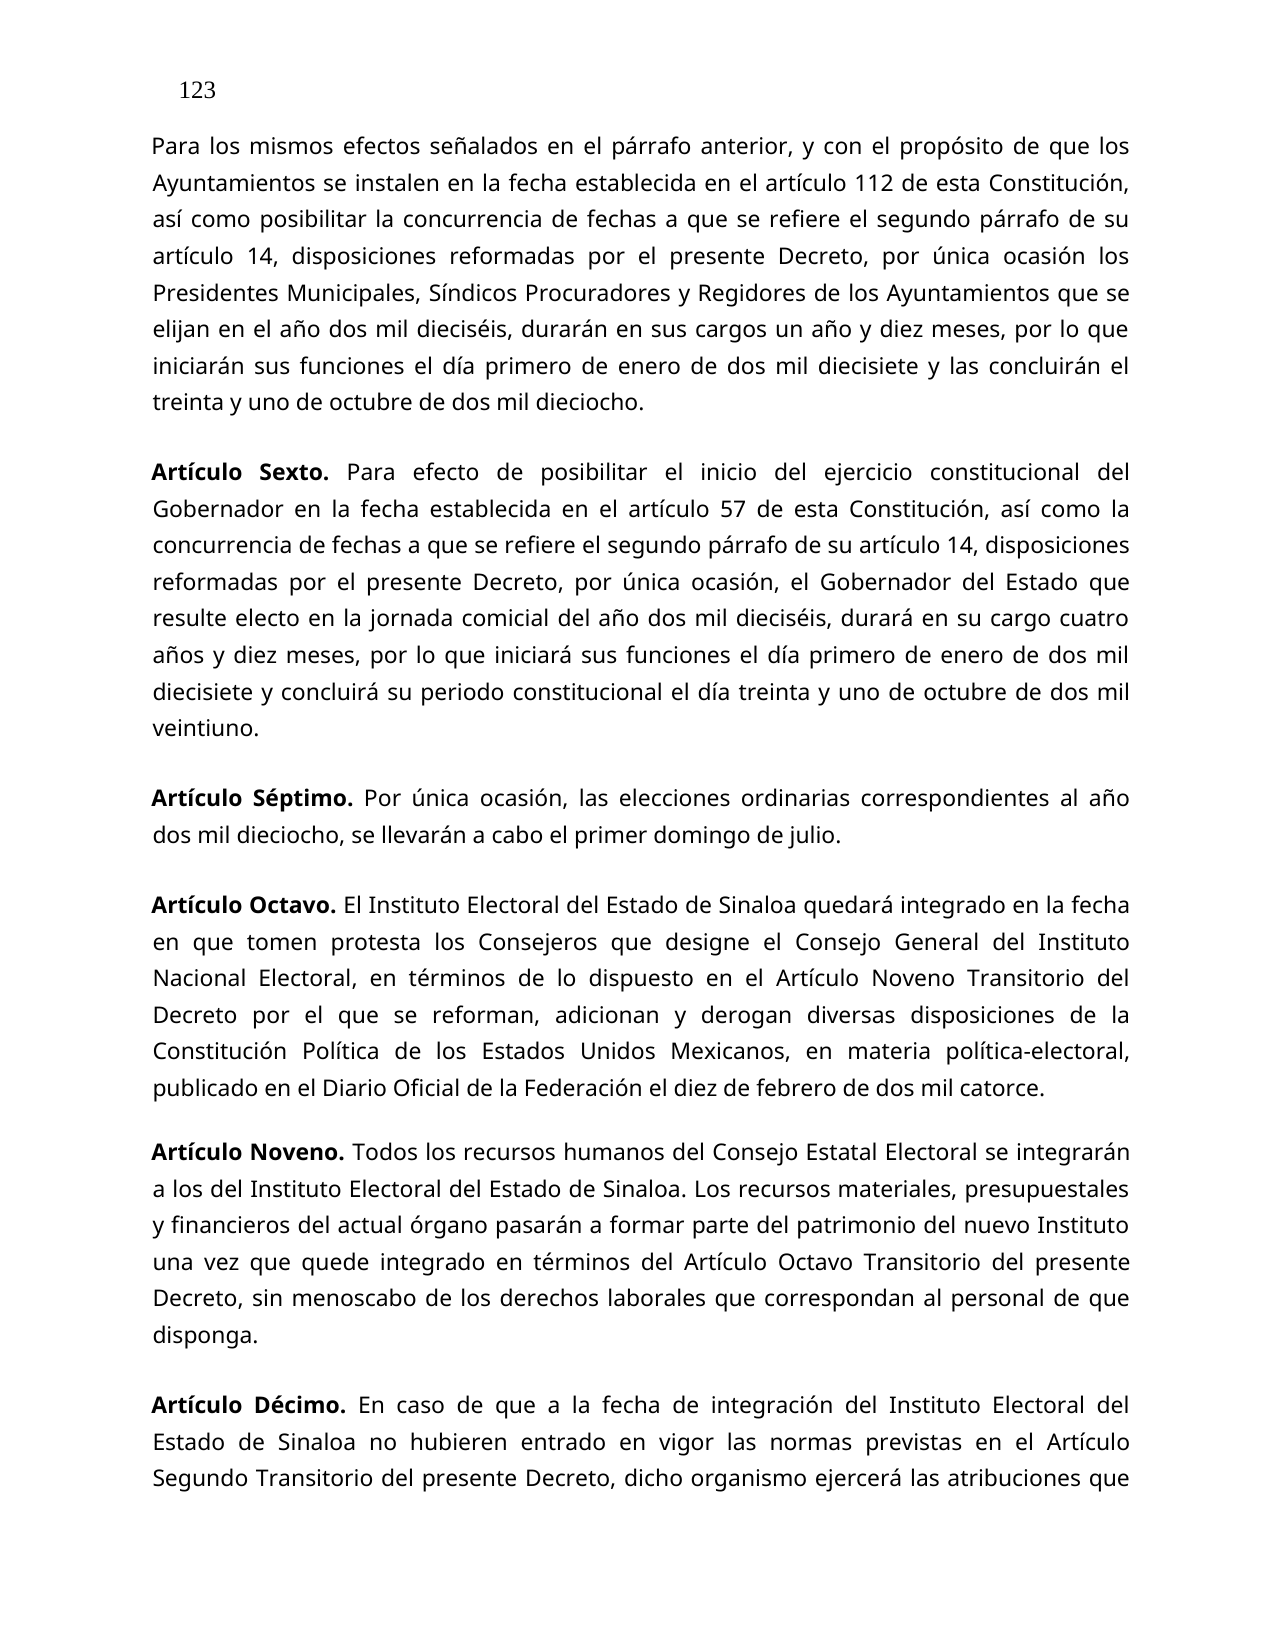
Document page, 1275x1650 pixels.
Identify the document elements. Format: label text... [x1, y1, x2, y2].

text Artículo Séptimo. Por única ocasión, las elecciones ordinarias correspondientes al año dos mil dieciocho, se llevarán a cabo el primer domingo de julio. [151, 782, 1131, 850]
text Artículo Sexto. Para efecto de posibilitar el inicio del ejercicio constitucional del Gobernador en la fecha establecida en el artículo 57 de esta Constitución, así como la concurrencia de fechas a que se refiere el segundo párrafo de su artículo 14, disposiciones reformadas por el presente Decreto, por única ocasión, el Gobernador del Estado que resulte electo en la jornada comicial del año dos mil dieciséis, durará en su cargo cuatro años y diez meses, por lo que iniciará sus funciones el día primero de enero de dos mil diecisiete y concluirá su periodo constitucional el día treinta y uno de octubre de dos mil veintiuno. [151, 456, 1131, 743]
text Artículo Noveno. Todos los recursos humanos del Consejo Estatal Electoral se integrarán a los del Instituto Electoral del Estado de Sinaloa. Los recursos materiales, presupuestales y financieros del actual órgano pasarán a formar parte del patrimonio del nuevo Instituto una vez que quede integrado en términos del Artículo Octavo Transitorio del presente Decreto, sin menoscabo de los derechos laborales que correspondan al personal de que disponga. [151, 1136, 1131, 1350]
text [151, 1389, 1131, 1493]
text Artículo Octavo. El Instituto Electoral del Estado de Sinaloa quedará integrado en la fecha en que tomen protesta los Consejeros que designe el Consejo General del Instituto Nacional Electoral, en términos de lo dispuesto en el Artículo Noveno Transitorio del Decreto por el que se reforman, adicionan y derogan diversas disposiciones de la Constitución Política de los Estados Unidos Mexicanos, en materia política-electoral, publicado en el Diario Oficial de la Federación el diez de febrero de dos mil catorce. [151, 889, 1131, 1103]
text Para los mismos efectos señalados en el párrafo anterior, y con el propósito de que los Ayuntamientos se instalen en la fecha establecida en el artículo 112 de esta Constitución, así como posibilitar la concurrencia de fechas a que se refiere el segundo párrafo de su artículo 14, disposiciones reformadas por el presente Decreto, por única ocasión los Presidentes Municipales, Síndicos Procuradores y Regidores de los Ayuntamientos que se elijan en el año dos mil dieciséis, durarán en sus cargos un año y diez meses, por lo que iniciarán sus funciones el día primero de enero de dos mil diecisiete y las concluirán el treinta y uno de octubre de dos mil dieciocho. [151, 130, 1131, 417]
